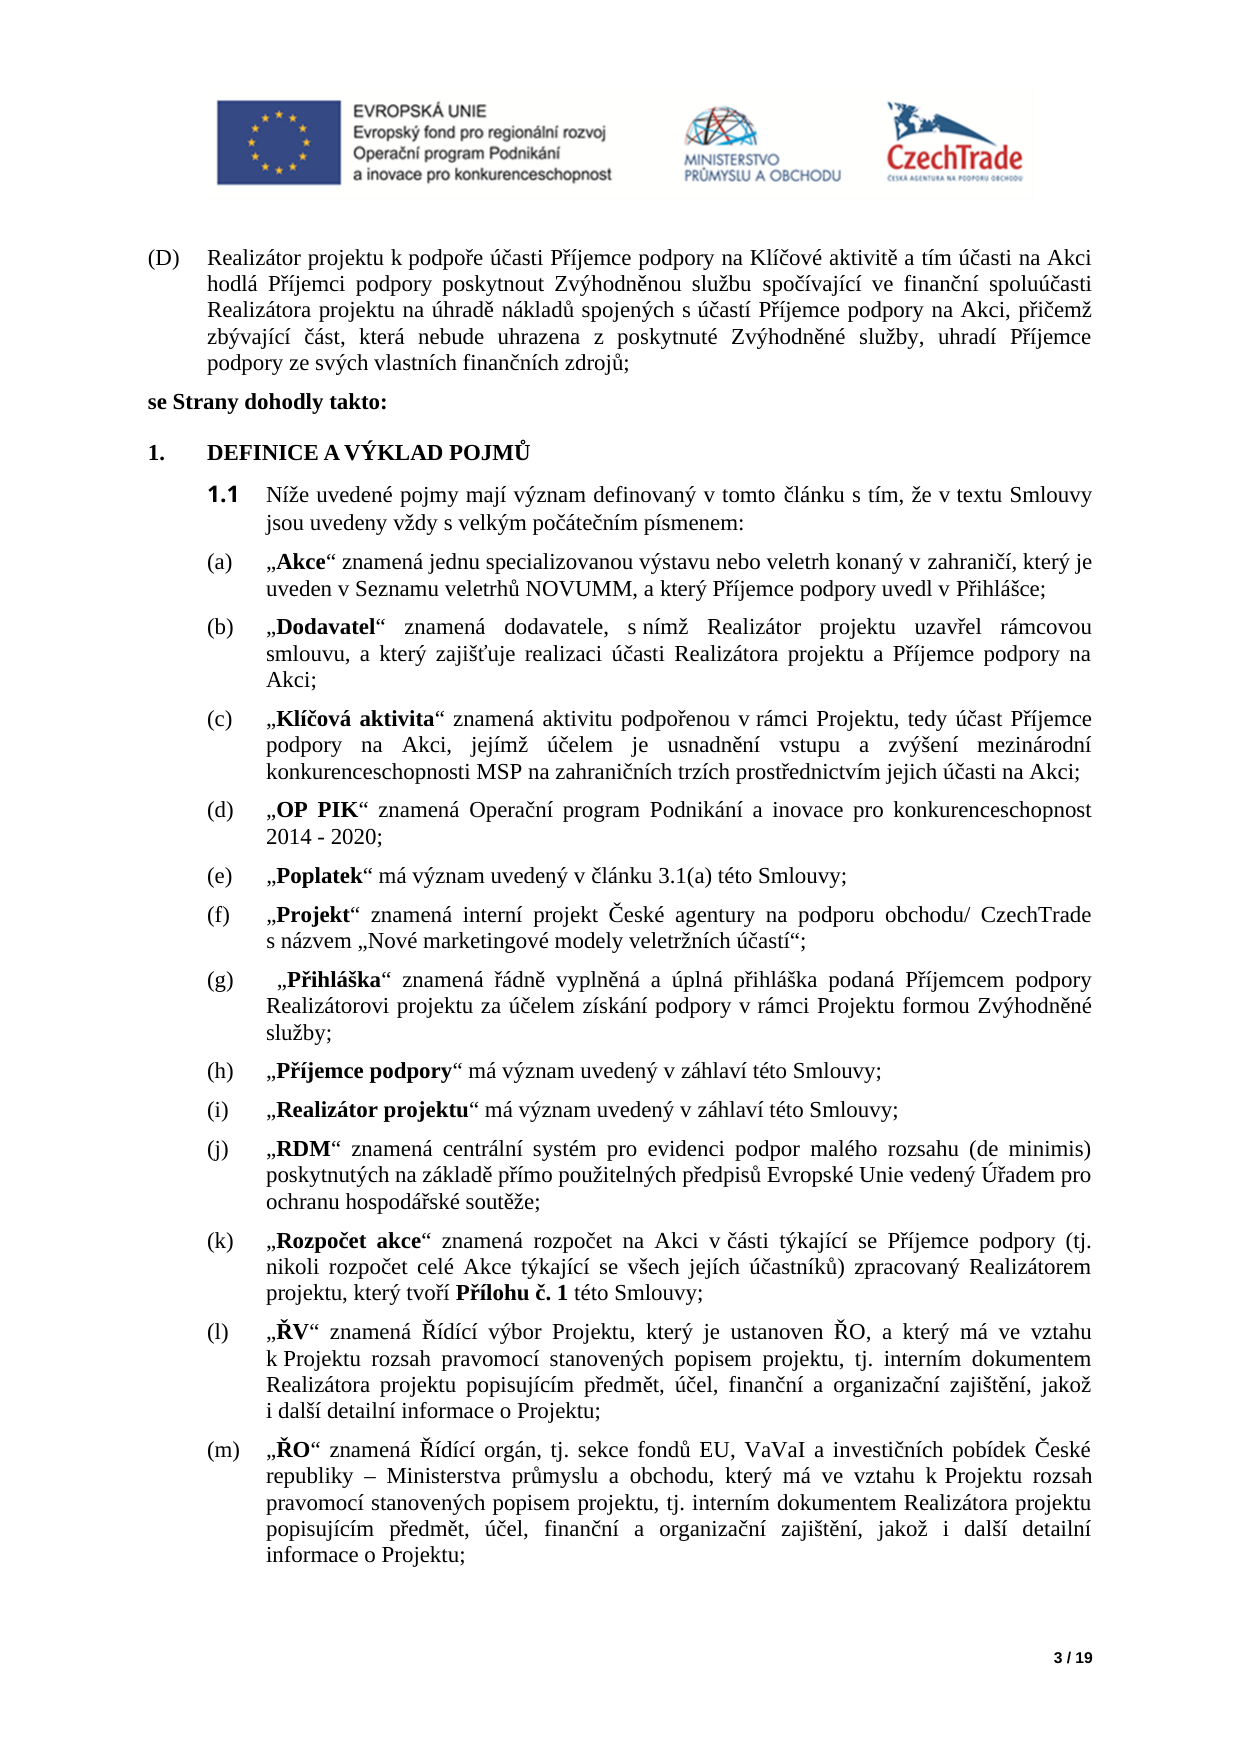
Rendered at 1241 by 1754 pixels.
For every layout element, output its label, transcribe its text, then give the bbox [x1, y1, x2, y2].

text „ŘO“ znamená Řídící orgán, tj. sekce fondů EU, VaVaI a investičních pobídek České republiky – Ministerstva průmyslu a obchodu, který má ve vztahu k Projektu rozsah pravomocí stanovených popisem projektu, tj. interním dokumentem Realizátora projektu popisujícím předmět, účel, finanční a organizační zajištění, jakož i další detailní informace o Projektu; [207, 1436, 1092, 1568]
text Realizátor projektu k podpoře účasti Příjemce podpory na Klíčové aktivitě a tím účasti na Akci hodlá Příjemci podpory poskytnout Zvýhodněnou službu spočívající ve finanční spoluúčasti Realizátora projektu na úhradě nákladů spojených s účastí Příjemce podpory na Akci, přičemž zbývající část, která nebude uhrazena z poskytnuté Zvýhodněné služby, uhradí Příjemce podpory ze svých vlastních finančních zdrojů; [148, 244, 1092, 375]
text „Přihláška“ znamená řádně vyplněná a úplná přihláška podaná Příjemcem podpory Realizátorovi projektu za účelem získání podpory v rámci Projektu formou Zvýhodněné služby; [207, 966, 1092, 1045]
text „Rozpočet akce“ znamená rozpočet na Akci v části týkající se Příjemce podpory (tj. nikoli rozpočet celé Akce týkající se všech jejích účastníků) zpracovaný Realizátorem projektu, který tvoří Přílohu č. 1 této Smlouvy; [207, 1227, 1092, 1306]
text Níže uvedené pojmy mají význam definovaný v tomto článku s tím, že v textu Smlouvy jsou uvedeny vždy s velkým počátečním písmenem: [207, 478, 1092, 536]
subtitle Definice A VÝKLAD POJMŮ [148, 439, 1092, 466]
text „RDM“ znamená centrální systém pro evidenci podpor malého rozsahu (de minimis) poskytnutých na základě přímo použitelných předpisů Evropské Unie vedený Úřadem pro ochranu hospodářské soutěže; [207, 1135, 1092, 1214]
text „Klíčová aktivita“ znamená aktivitu podpořenou v rámci Projektu, tedy účast Příjemce podpory na Akci, jejímž účelem je usnadnění vstupu a zvýšení mezinárodní konkurenceschopnosti MSP na zahraničních trzích prostřednictvím jejich účasti na Akci; [207, 705, 1092, 784]
text „OP PIK“ znamená Operační program Podnikání a inovace pro konkurenceschopnost 2014 - 2020; [207, 797, 1092, 849]
picture [205, 87, 1035, 200]
list se Strany dohodly takto: [148, 388, 1092, 414]
text „ŘV“ znamená Řídící výbor Projektu, který je ustanoven ŘO, a který má ve vztahu k Projektu rozsah pravomocí stanovených popisem projektu, tj. interním dokumentem Realizátora projektu popisujícím předmět, účel, finanční a organizační zajištění, jakož i další detailní informace o Projektu; [207, 1318, 1092, 1424]
text „Poplatek“ má význam uvedený v článku 3.1(a) této Smlouvy; [207, 862, 1092, 888]
text „Realizátor projektu“ má význam uvedený v záhlaví této Smlouvy; [207, 1096, 1092, 1123]
text „Akce“ znamená jednu specializovanou výstavu nebo veletrh konaný v zahraničí, který je uveden v Seznamu veletrhů NOVUMM, a který Příjemce podpory uvedl v Přihlášce; [207, 548, 1092, 601]
text „Dodavatel“ znamená dodavatele, s nímž Realizátor projektu uzavřel rámcovou smlouvu, a který zajišťuje realizaci účasti Realizátora projektu a Příjemce podpory na Akci; [207, 613, 1092, 692]
text „Příjemce podpory“ má význam uvedený v záhlaví této Smlouvy; [207, 1057, 1092, 1084]
text „Projekt“ znamená interní projekt České agentury na podporu obchodu/ CzechTrade s názvem „Nové marketingové modely veletržních účastí“; [207, 901, 1092, 953]
